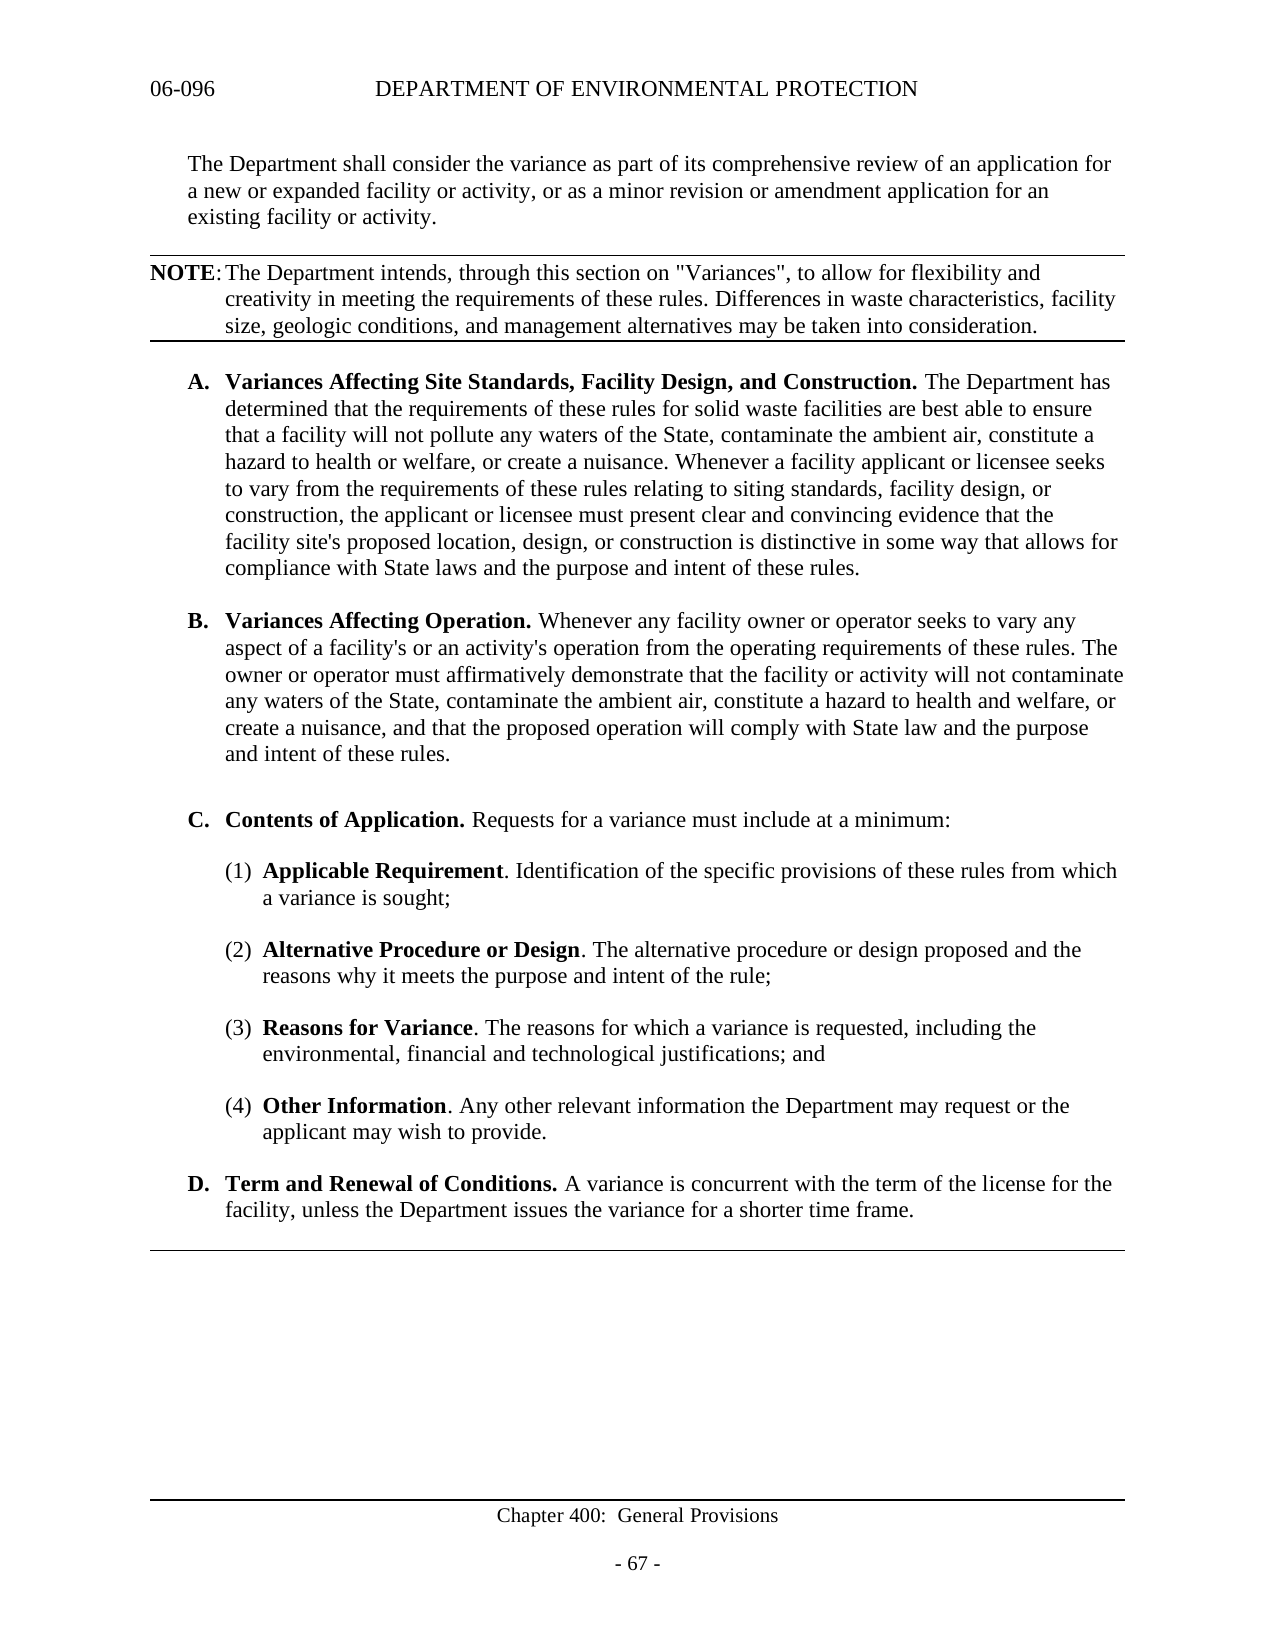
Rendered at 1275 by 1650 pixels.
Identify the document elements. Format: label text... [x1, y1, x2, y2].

text A. Variances Affecting Site Standards, Facility Design, and Construction. The Department has determined that the requirements of these rules for solid waste facilities are best able to ensure that a facility will not pollute any waters of the State, contaminate the ambient air, constitute a hazard to health or welfare, or create a nuisance. Whenever a facility applicant or licensee seeks to vary from the requirements of these rules relating to siting standards, facility design, or construction, the applicant or licensee must present clear and convincing evidence that the facility site's proposed location, design, or construction is distinctive in some way that allows for compliance with State laws and the purpose and intent of these rules. [187, 368, 1125, 581]
text C. Contents of Application. Requests for a variance must include at a minimum: [187, 806, 1125, 832]
text B. Variances Affecting Operation. Whenever any facility owner or operator seeks to vary any aspect of a facility's or an activity's operation from the operating requirements of these rules. The owner or operator must affirmatively demonstrate that the facility or activity will not contaminate any waters of the State, contaminate the ambient air, constitute a hazard to health and welfare, or create a nuisance, and that the proposed operation will comply with State law and the purpose and intent of these rules. [187, 607, 1125, 767]
text (4) Other Information. Any other relevant information the Department may request or the applicant may wish to provide. [225, 1092, 1125, 1145]
text NOTE: The Department intends, through this section on "Variances", to allow for flexibility and creativity in meeting the requirements of these rules. Differences in waste characteristics, facility size, geologic conditions, and management alternatives may be taken into consideration. [150, 256, 1125, 340]
text (1) Applicable Requirement. Identification of the specific provisions of these rules from which a variance is sought; [225, 857, 1125, 910]
text (2) Alternative Procedure or Design. The alternative procedure or design proposed and the reasons why it meets the purpose and intent of the rule; [225, 935, 1125, 988]
text (3) Reasons for Variance. The reasons for which a variance is requested, including the environmental, financial and technological justifications; and [225, 1013, 1125, 1067]
text D. Term and Renewal of Conditions. A variance is concurrent with the term of the license for the facility, unless the Department issues the variance for a shorter time frame. [187, 1170, 1125, 1223]
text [150, 150, 1125, 230]
